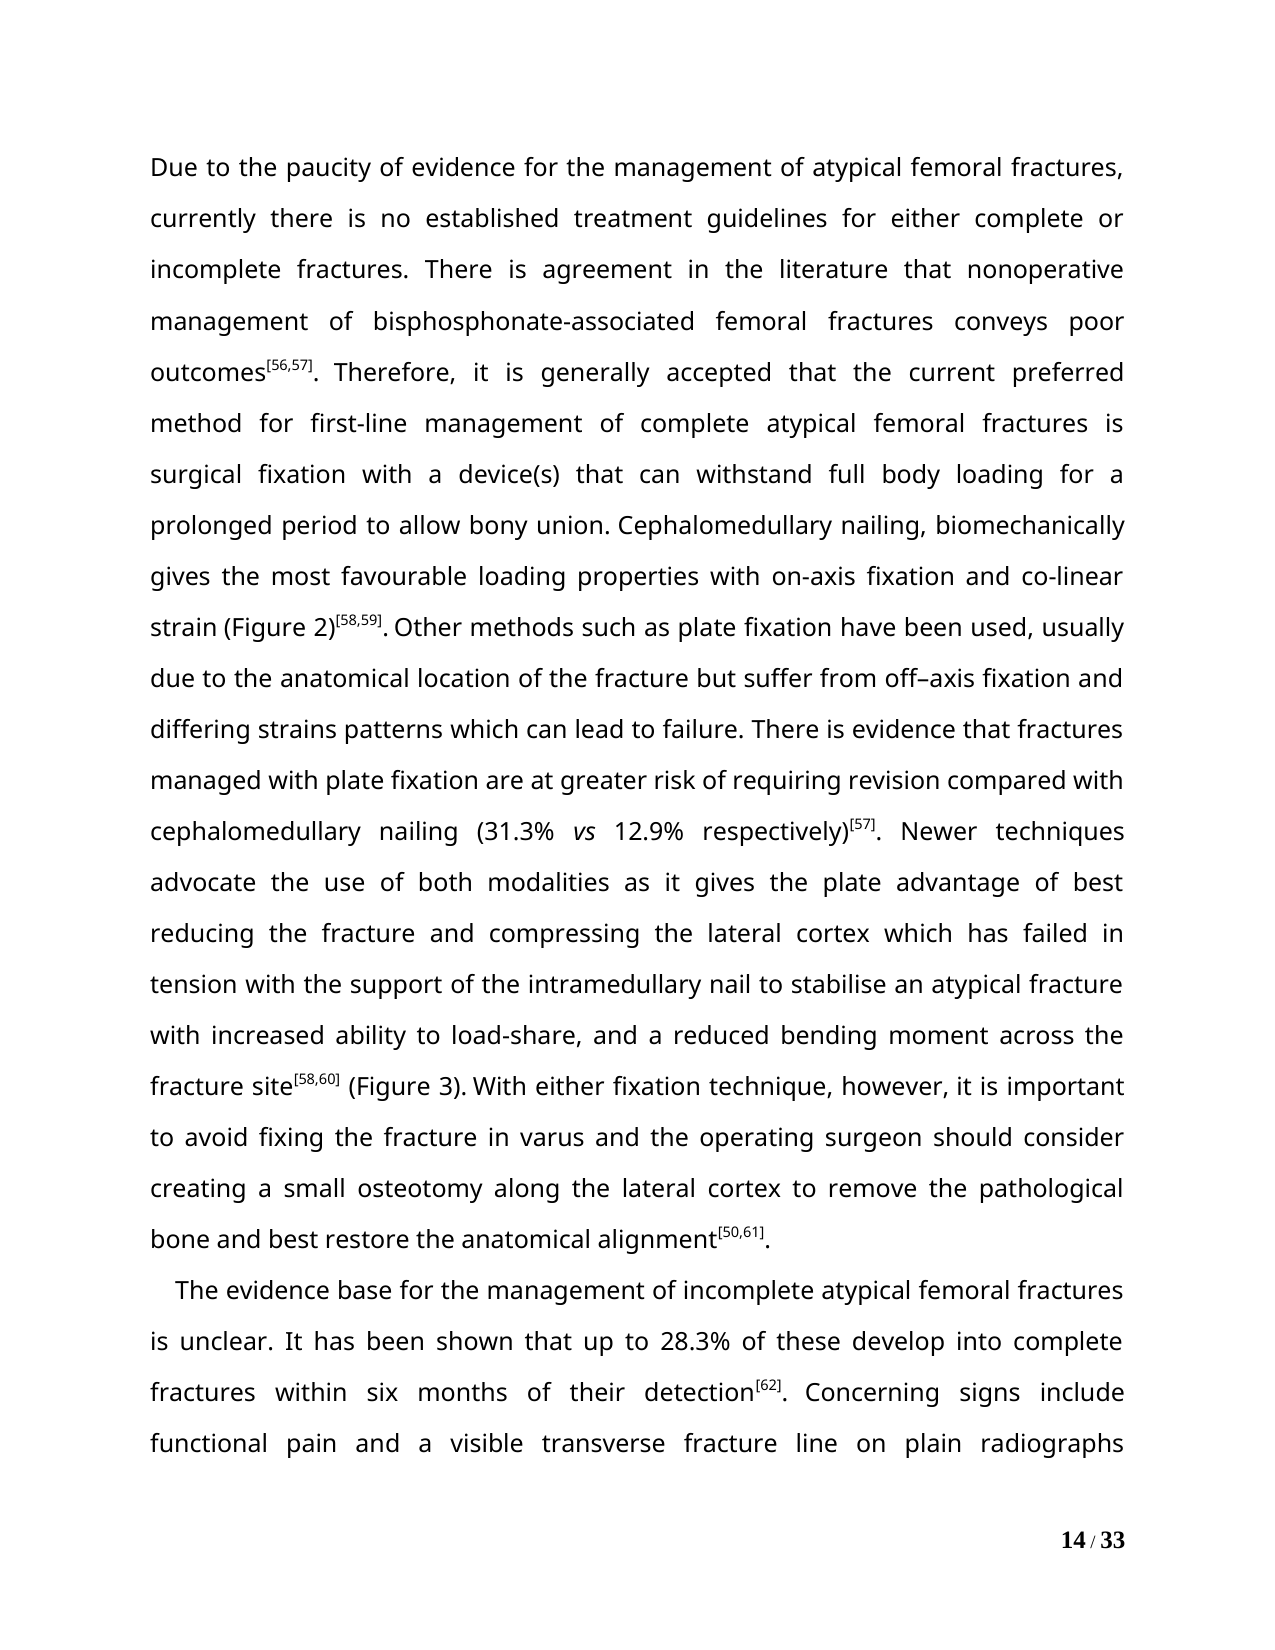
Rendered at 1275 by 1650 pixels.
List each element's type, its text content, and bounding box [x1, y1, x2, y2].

text Due to the paucity of evidence for the management of atypical femoral fractures, currently there is no established treatment guidelines for either complete or incomplete fractures. There is agreement in the literature that nonoperative management of bisphosphonate-associated femoral fractures conveys poor outcomes[56,57]. Therefore, it is generally accepted that the current preferred method for first-line management of complete atypical femoral fractures is surgical fixation with a device(s) that can withstand full body loading for a prolonged period to allow bony union. Cephalomedullary nailing, biomechanically gives the most favourable loading properties with on-axis fixation and co-linear strain (Figure 2)[58,59]. Other methods such as plate fixation have been used, usually due to the anatomical location of the fracture but suffer from off–axis fixation and differing strains patterns which can lead to failure. There is evidence that fractures managed with plate fixation are at greater risk of requiring revision compared with cephalomedullary nailing (31.3% vs 12.9% respectively)[57]. Newer techniques advocate the use of both modalities as it gives the plate advantage of best reducing the fracture and compressing the lateral cortex which has failed in tension with the support of the intramedullary nail to stabilise an atypical fracture with increased ability to load-share, and a reduced bending moment across the fracture site[58,60] (Figure 3). With either fixation technique, however, it is important to avoid fixing the fracture in varus and the operating surgeon should consider creating a small osteotomy along the lateral cortex to remove the pathological bone and best restore the anatomical alignment[50,61]. [150, 150, 1125, 1256]
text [150, 1273, 1125, 1460]
